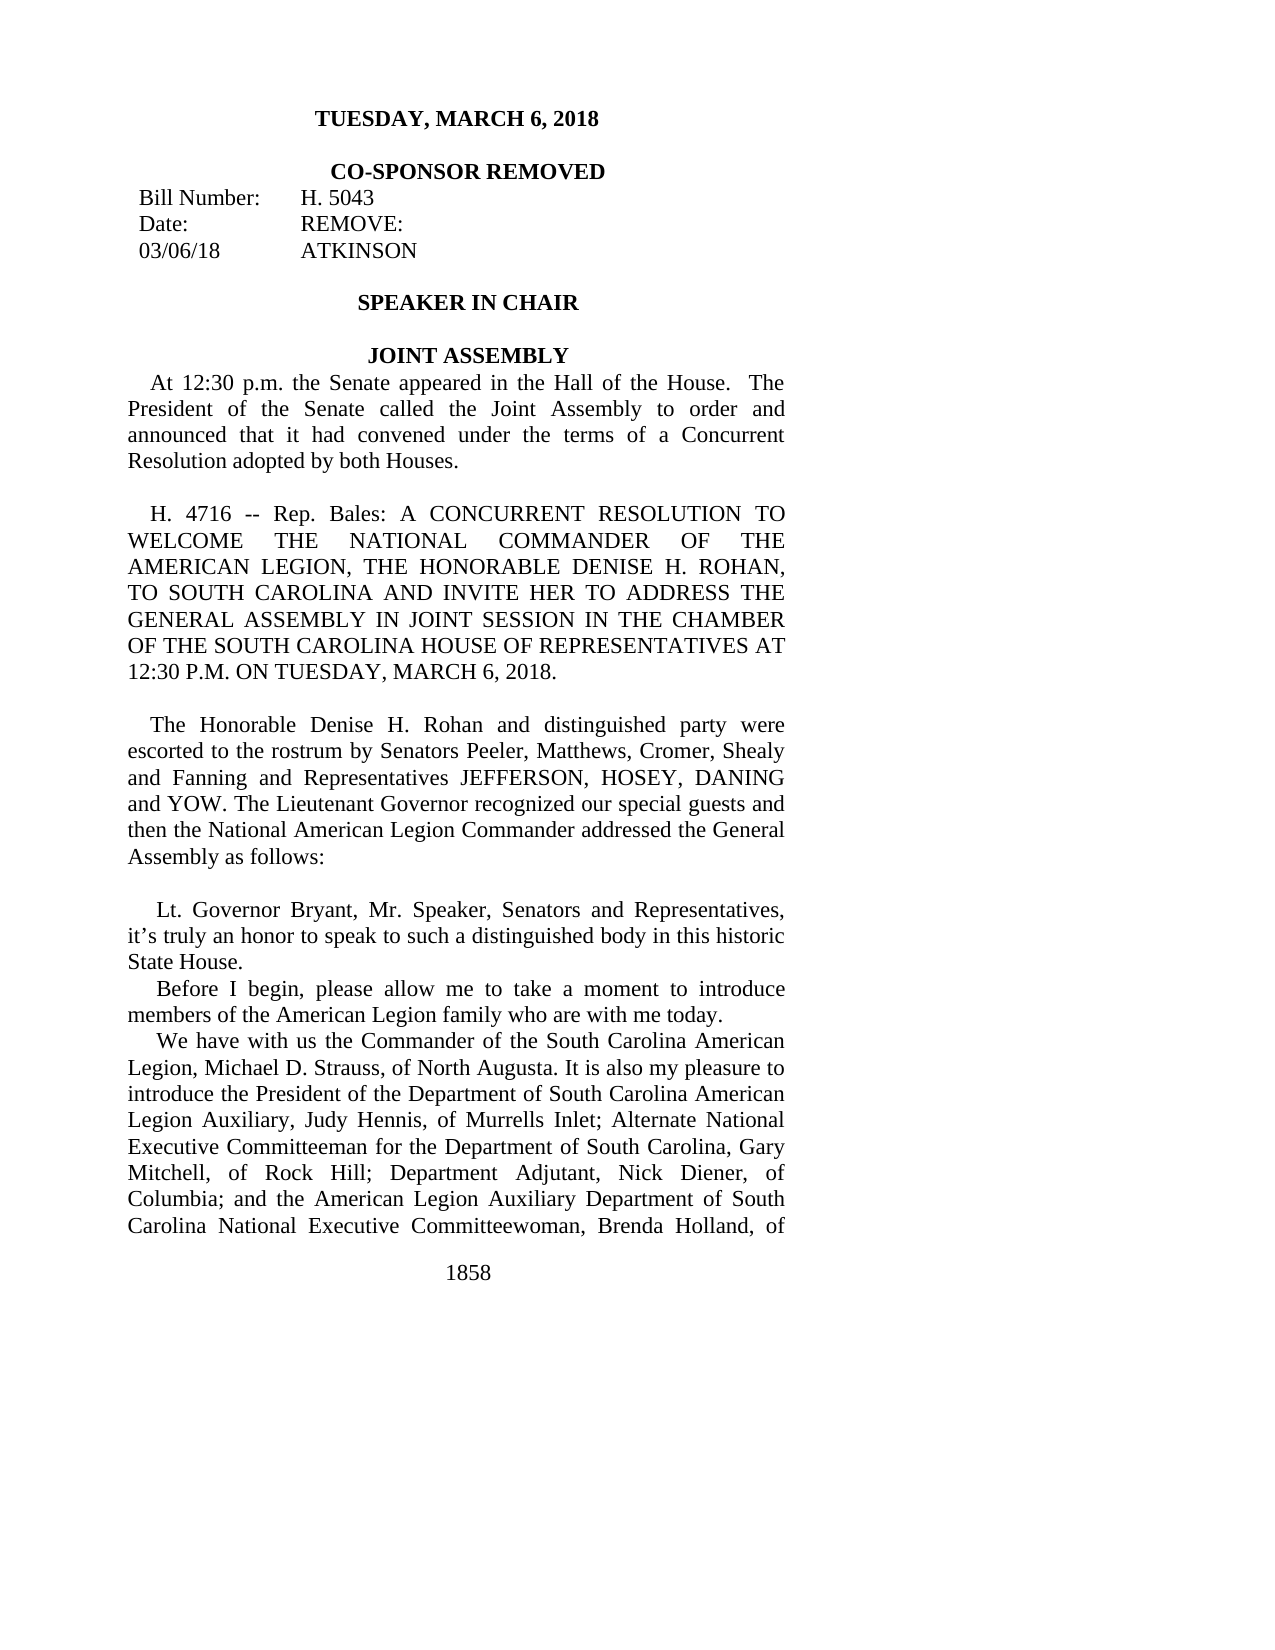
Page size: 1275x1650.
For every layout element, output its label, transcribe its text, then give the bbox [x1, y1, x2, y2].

text Before I begin, please allow me to take a moment to introduce members of the American Legion family who are with me today. [127, 975, 786, 1027]
table_cell REMOVE: [289, 210, 444, 237]
text JOINT ASSEMBLY [127, 342, 786, 368]
text The Honorable Denise H. Rohan and distinguished party were escorted to the rostrum by Senators Peeler, Matthews, Cromer, Shealy and Fanning and Representatives JEFFERSON, HOSEY, DANING and YOW. The Lieutenant Governor recognized our special guests and then the National American Legion Commander addressed the General Assembly as follows: [127, 711, 786, 869]
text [127, 1027, 786, 1238]
table_header H. 5043 [289, 184, 444, 210]
text SPEAKER IN CHAIR [127, 289, 786, 316]
table_cell Date: [128, 210, 289, 237]
table_header Bill Number: [128, 184, 289, 210]
text H. 4716 -- Rep. Bales: A CONCURRENT RESOLUTION TO WELCOME THE NATIONAL COMMANDER OF THE AMERICAN LEGION, THE HONORABLE DENISE H. ROHAN, TO SOUTH CAROLINA AND INVITE HER TO ADDRESS THE GENERAL ASSEMBLY IN JOINT SESSION IN THE CHAMBER OF THE SOUTH CAROLINA HOUSE OF REPRESENTATIVES AT 12:30 P.M. ON TUESDAY, MARCH 6, 2018. [127, 500, 786, 685]
text At 12:30 p.m. the Senate appeared in the Hall of the House. The President of the Senate called the Joint Assembly to order and announced that it had convened under the terms of a Concurrent Resolution adopted by both Houses. [127, 368, 786, 474]
text Lt. Governor Bryant, Mr. Speaker, Senators and Representatives, it’s truly an honor to speak to such a distinguished body in this historic State House. [127, 896, 786, 975]
text CO-SPONSOR REMOVED [127, 158, 786, 184]
table_cell ATKINSON [289, 237, 444, 263]
table_cell 03/06/18 [128, 237, 289, 263]
